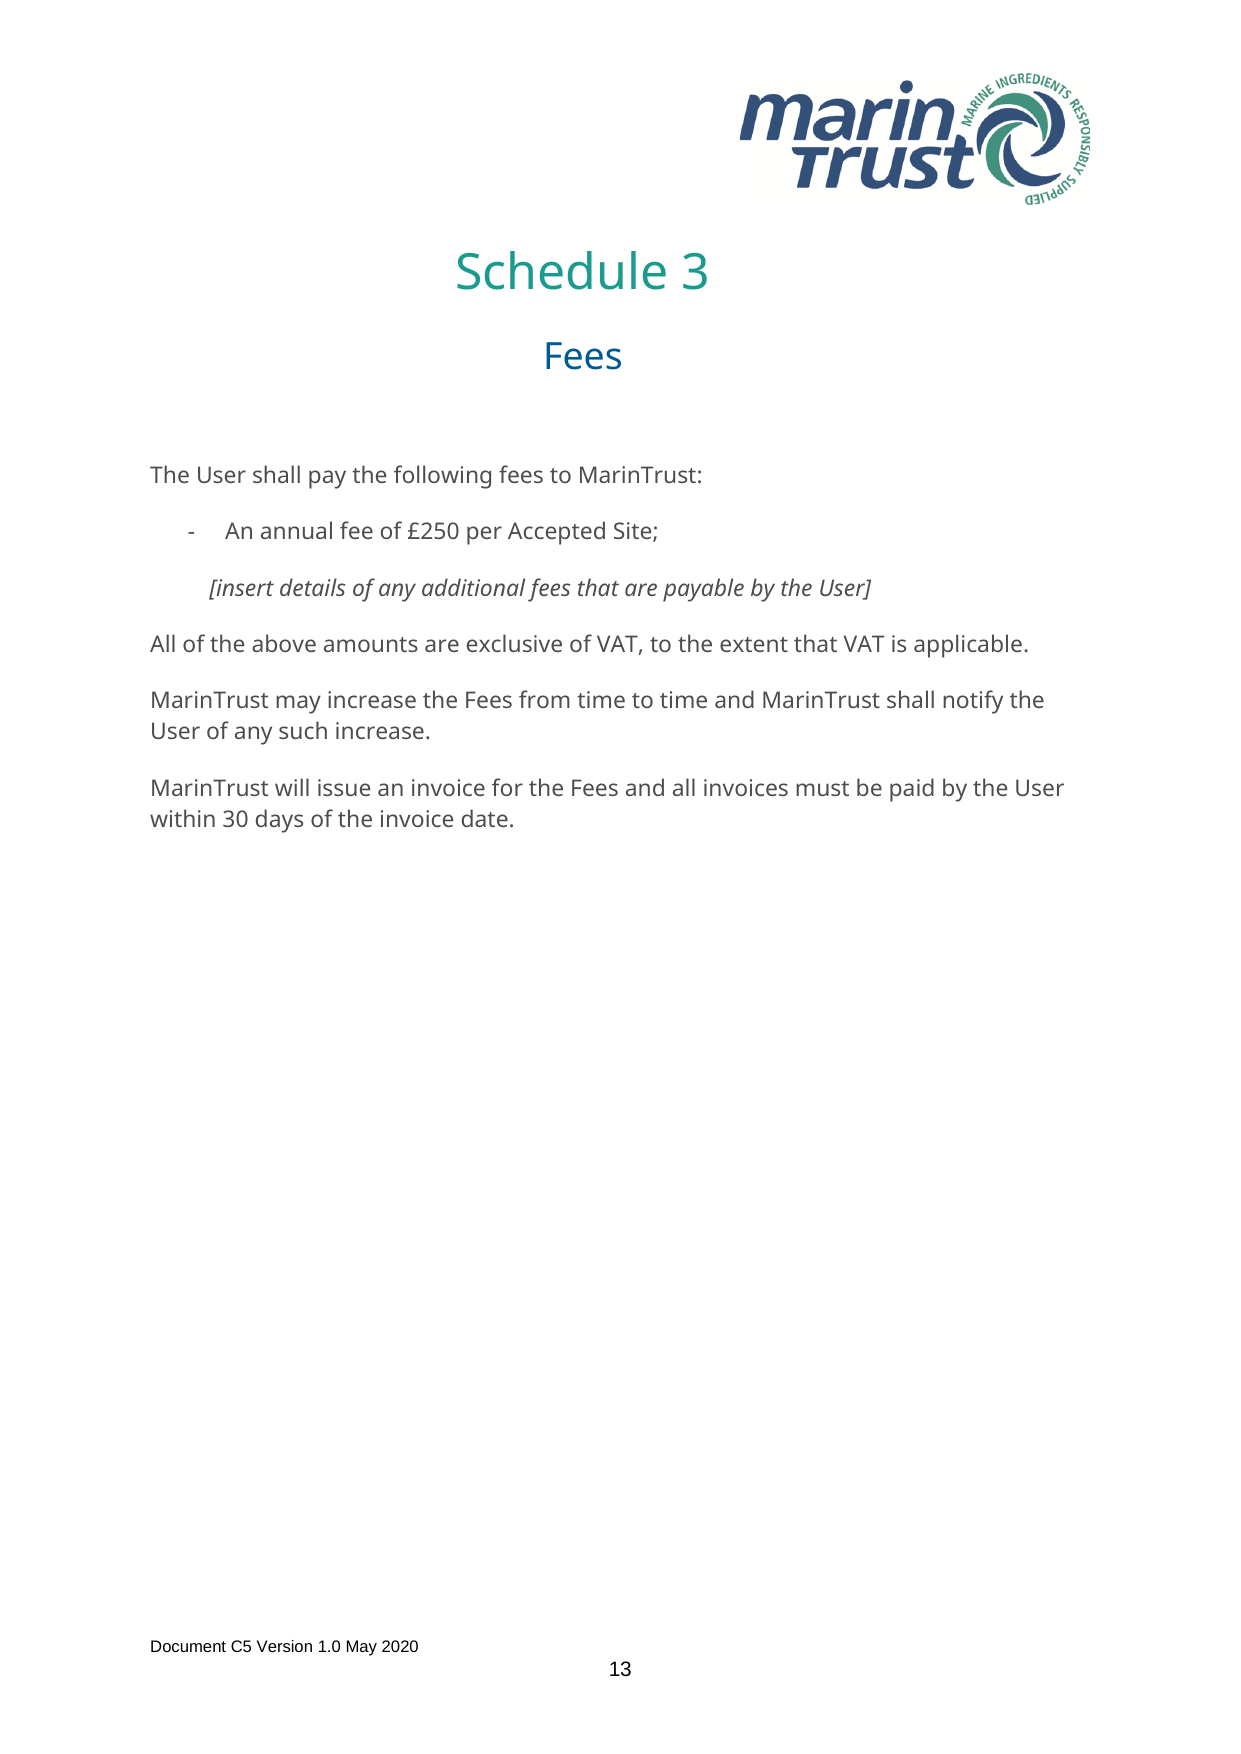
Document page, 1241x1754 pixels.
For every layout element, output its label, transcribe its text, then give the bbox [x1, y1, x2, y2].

text All of the above amounts are exclusive of VAT, to the extent that VAT is applicable. [150, 628, 1090, 659]
text MarinTrust may increase the Fees from time to time and MarinTrust shall notify the User of any such increase. [150, 684, 1090, 746]
text MarinTrust will issue an invoice for the Fees and all invoices must be paid by the User within 30 days of the invoice date. [150, 771, 1090, 834]
text The User shall pay the following fees to MarinTrust: [150, 459, 1090, 490]
text Fees [75, 329, 1090, 381]
text [insert details of any additional fees that are payable by the User] [209, 571, 1090, 603]
picture [739, 73, 1091, 205]
list An annual fee of £250 per Accepted Site; [187, 515, 1090, 546]
text Schedule 3 [75, 236, 1090, 304]
